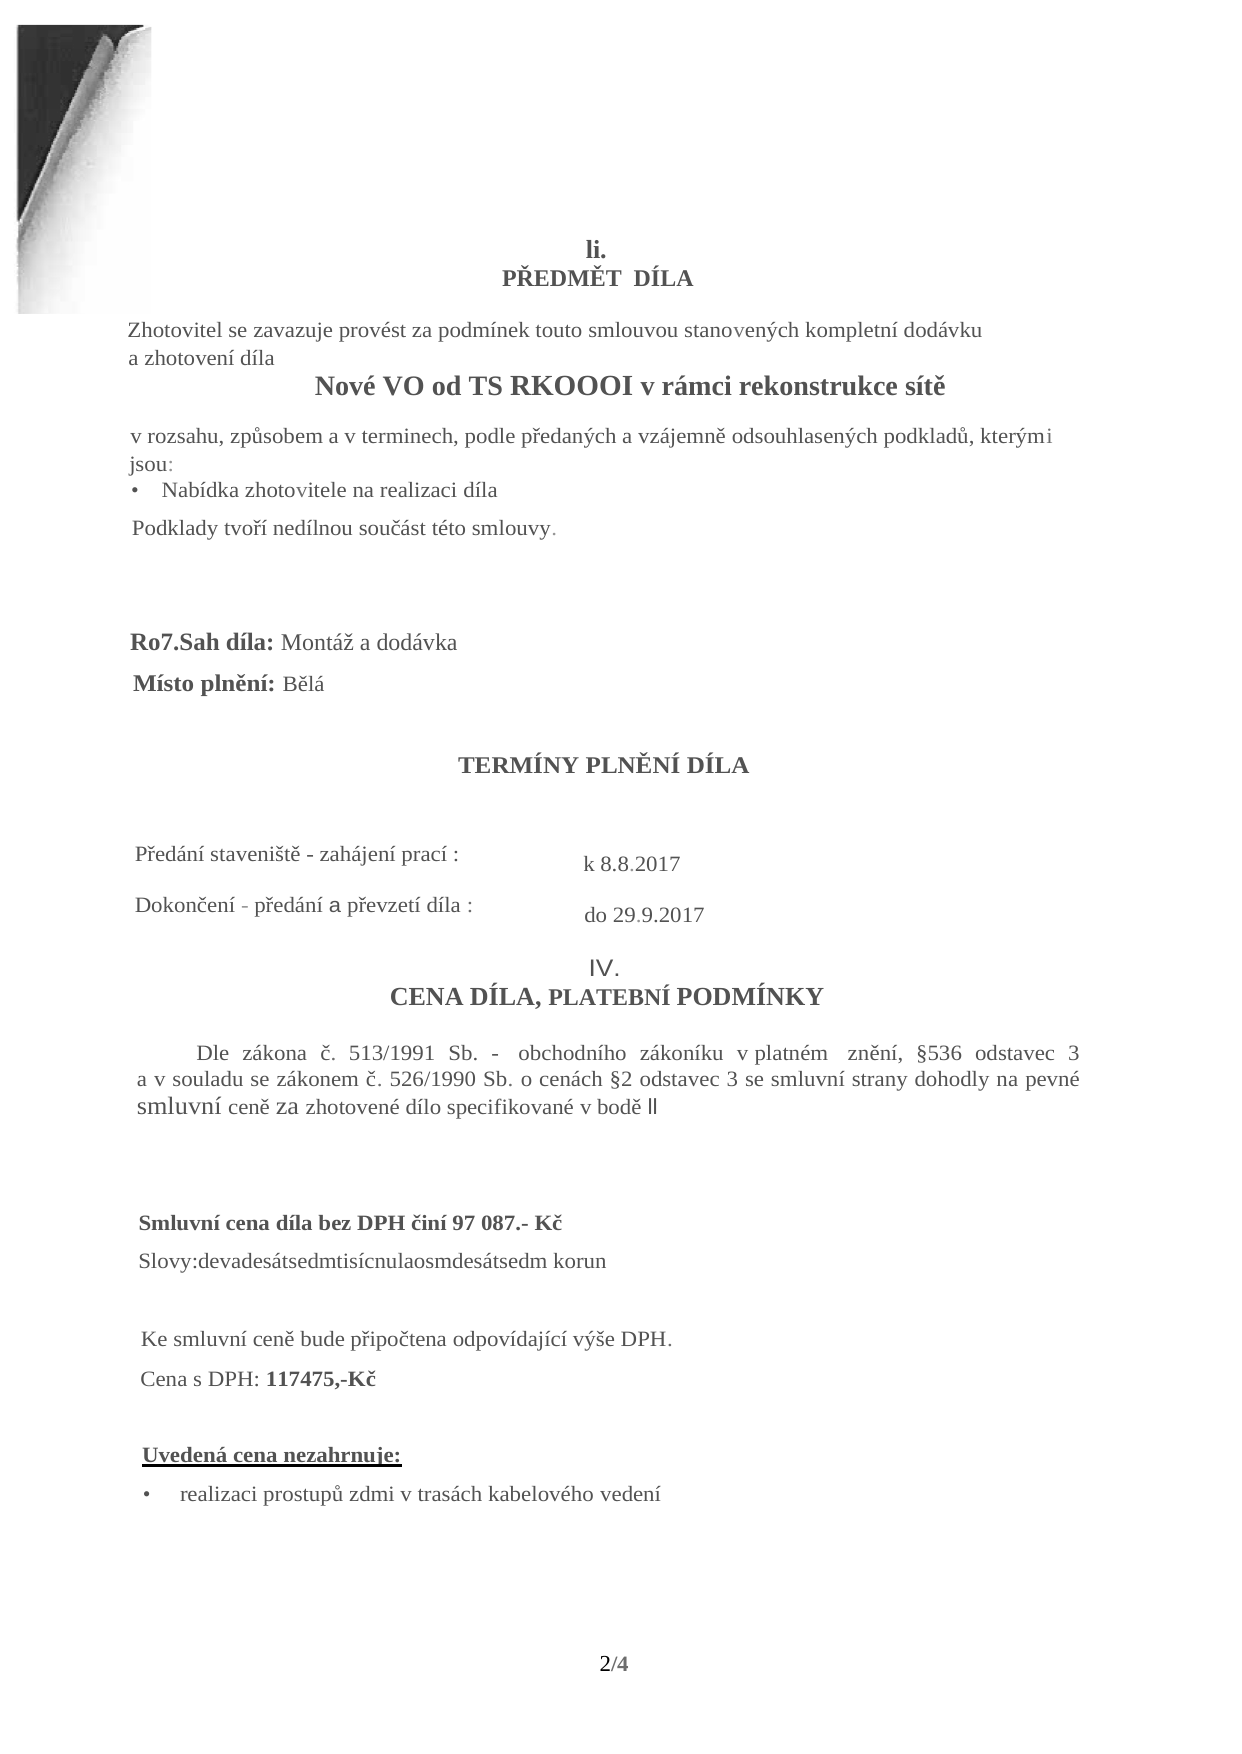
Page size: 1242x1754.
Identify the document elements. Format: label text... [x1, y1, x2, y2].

text Předání staveniště - zahájení prací : Dokončení - předání a převzetí díla : [134, 841, 474, 918]
text TERMÍNY PLNĚNÍ DÍLA [458, 751, 1092, 778]
text Ke smluvní ceně bude připočtena odpovídající výše DPH. Cena s DPH: 117475,-Kč [140, 1326, 719, 1391]
text Slovy:devadesátsedmtisícnulaosmdesátsedm korun [138, 1248, 1092, 1273]
text Ro7.Sah díla: Montáž a dodávka [130, 627, 1092, 655]
text Podklady tvoří nedílnou součást této smlouvy. [132, 515, 1092, 540]
subtitle Uvedená cena nezahrnuje: [142, 1442, 1092, 1468]
list Nabídka zhotovitele na realizaci díla [131, 479, 1092, 502]
list realizaci prostupů zdmi v trasách kabelového vedení [143, 1481, 1092, 1506]
text Místo plnění: Bělá [133, 669, 1092, 696]
text CENA DÍLA, PLATEBNÍ PODMÍNKY [387, 982, 826, 1012]
text Dle zákona č. 513/1991 Sb. - obchodního zákoníku v platném znění, §536 odstavec 3 a v souladu se zákonem č. 526/1990 Sb. o cenách §2 odstavec 3 se smluvní strany dohodly na pevné smluvní ceně za zhotovené dílo specifikované v bodě ll [137, 1040, 1081, 1120]
text Nové VO od TS RKOOOI v rámci rekonstrukce sítě [314, 371, 1092, 402]
text PŘEDMĚT DÍLA [369, 264, 826, 292]
subtitle IV. [383, 955, 826, 982]
picture [13, 24, 152, 314]
text li. [366, 234, 826, 264]
text Zhotovitel se zavazuje provést za podmínek touto smlouvou stanovených kompletní dodávku a zhotovení díla [127, 314, 987, 371]
text k 8.8.2017 [583, 851, 1092, 876]
subtitle Smluvní cena díla bez DPH činí 97 087.- Kč [138, 1209, 1092, 1235]
text v rozsahu, způsobem a v terminech, podle předaných a vzájemně odsouhlasených podkladů, kterými jsou: [129, 423, 1056, 476]
text do 29.9.2017 [584, 902, 1092, 927]
